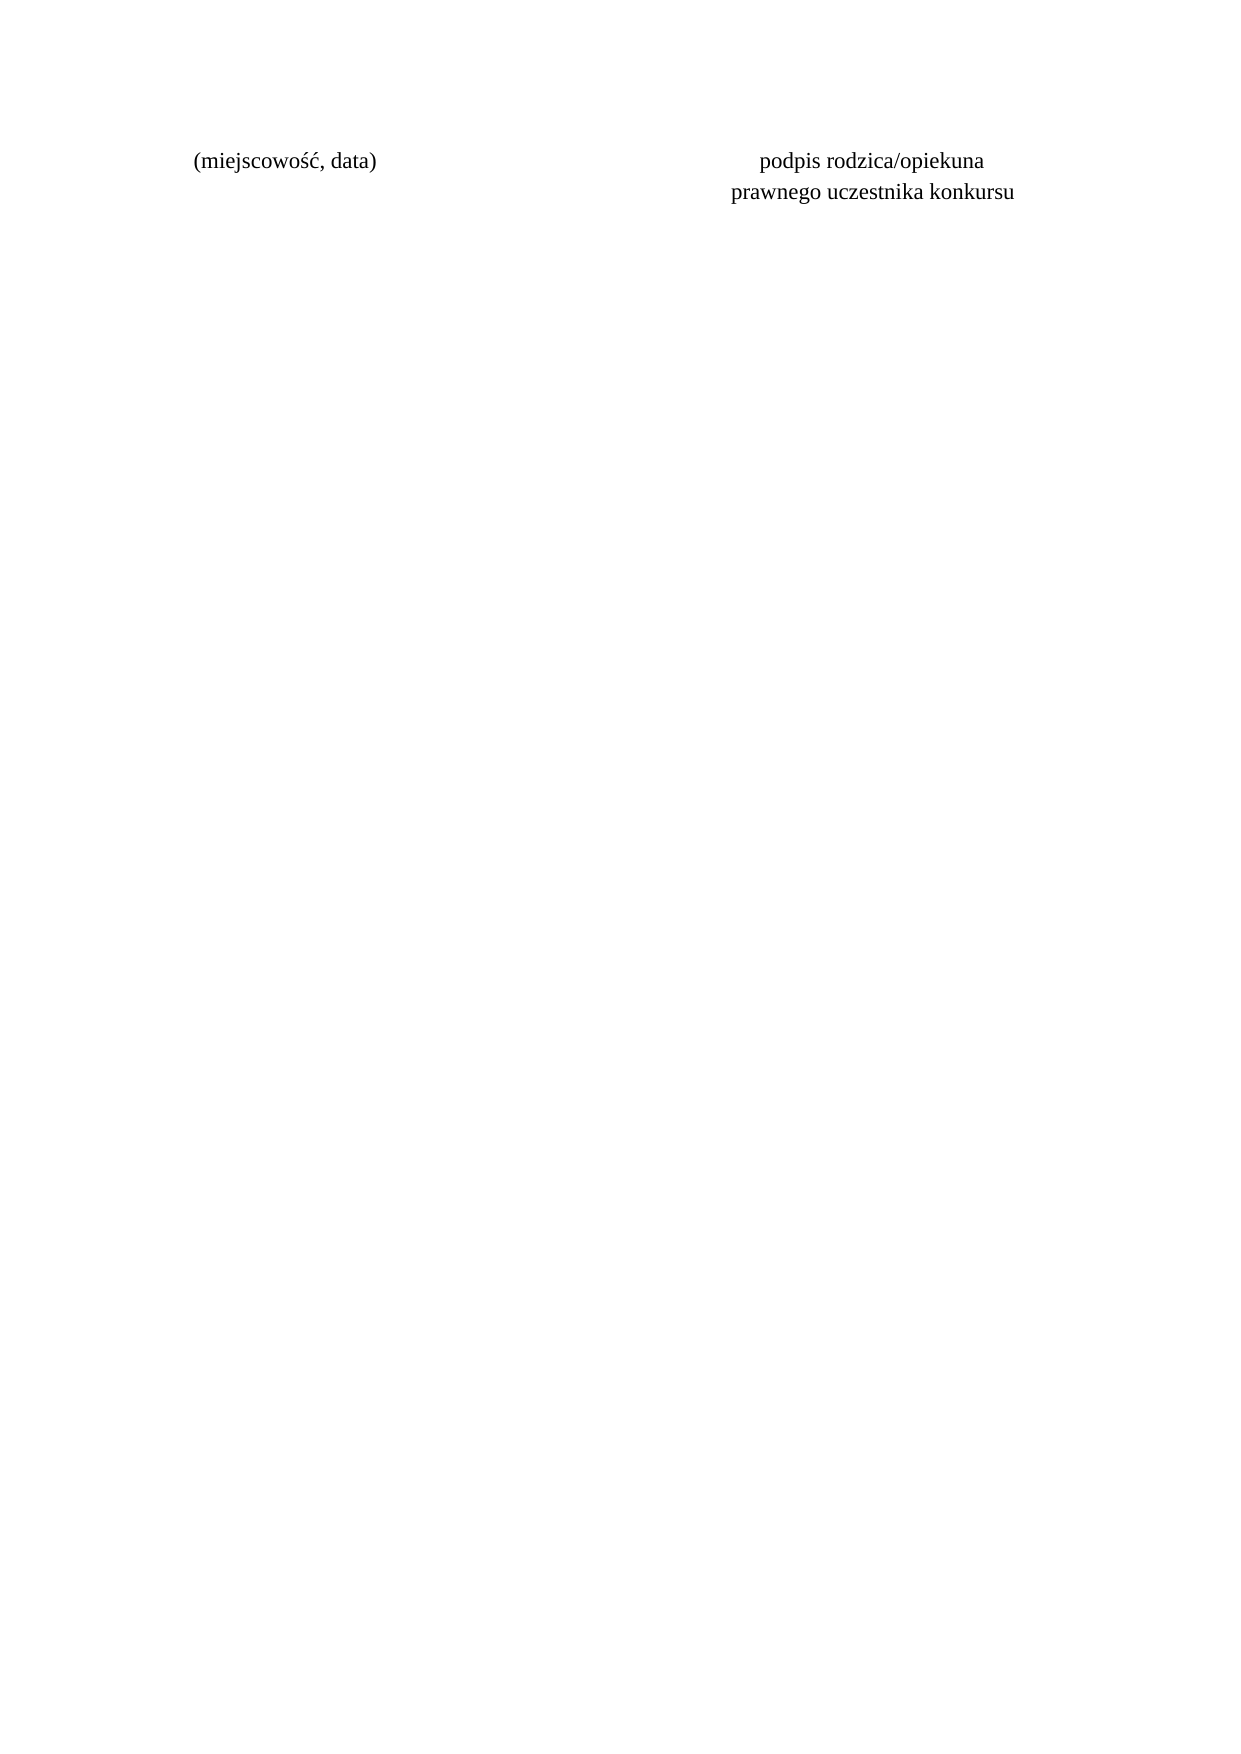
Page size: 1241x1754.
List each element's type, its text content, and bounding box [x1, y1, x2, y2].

text (miejscowość, data) podpis rodzica/opiekuna prawnego uczestnika konkursu [148, 148, 1093, 204]
